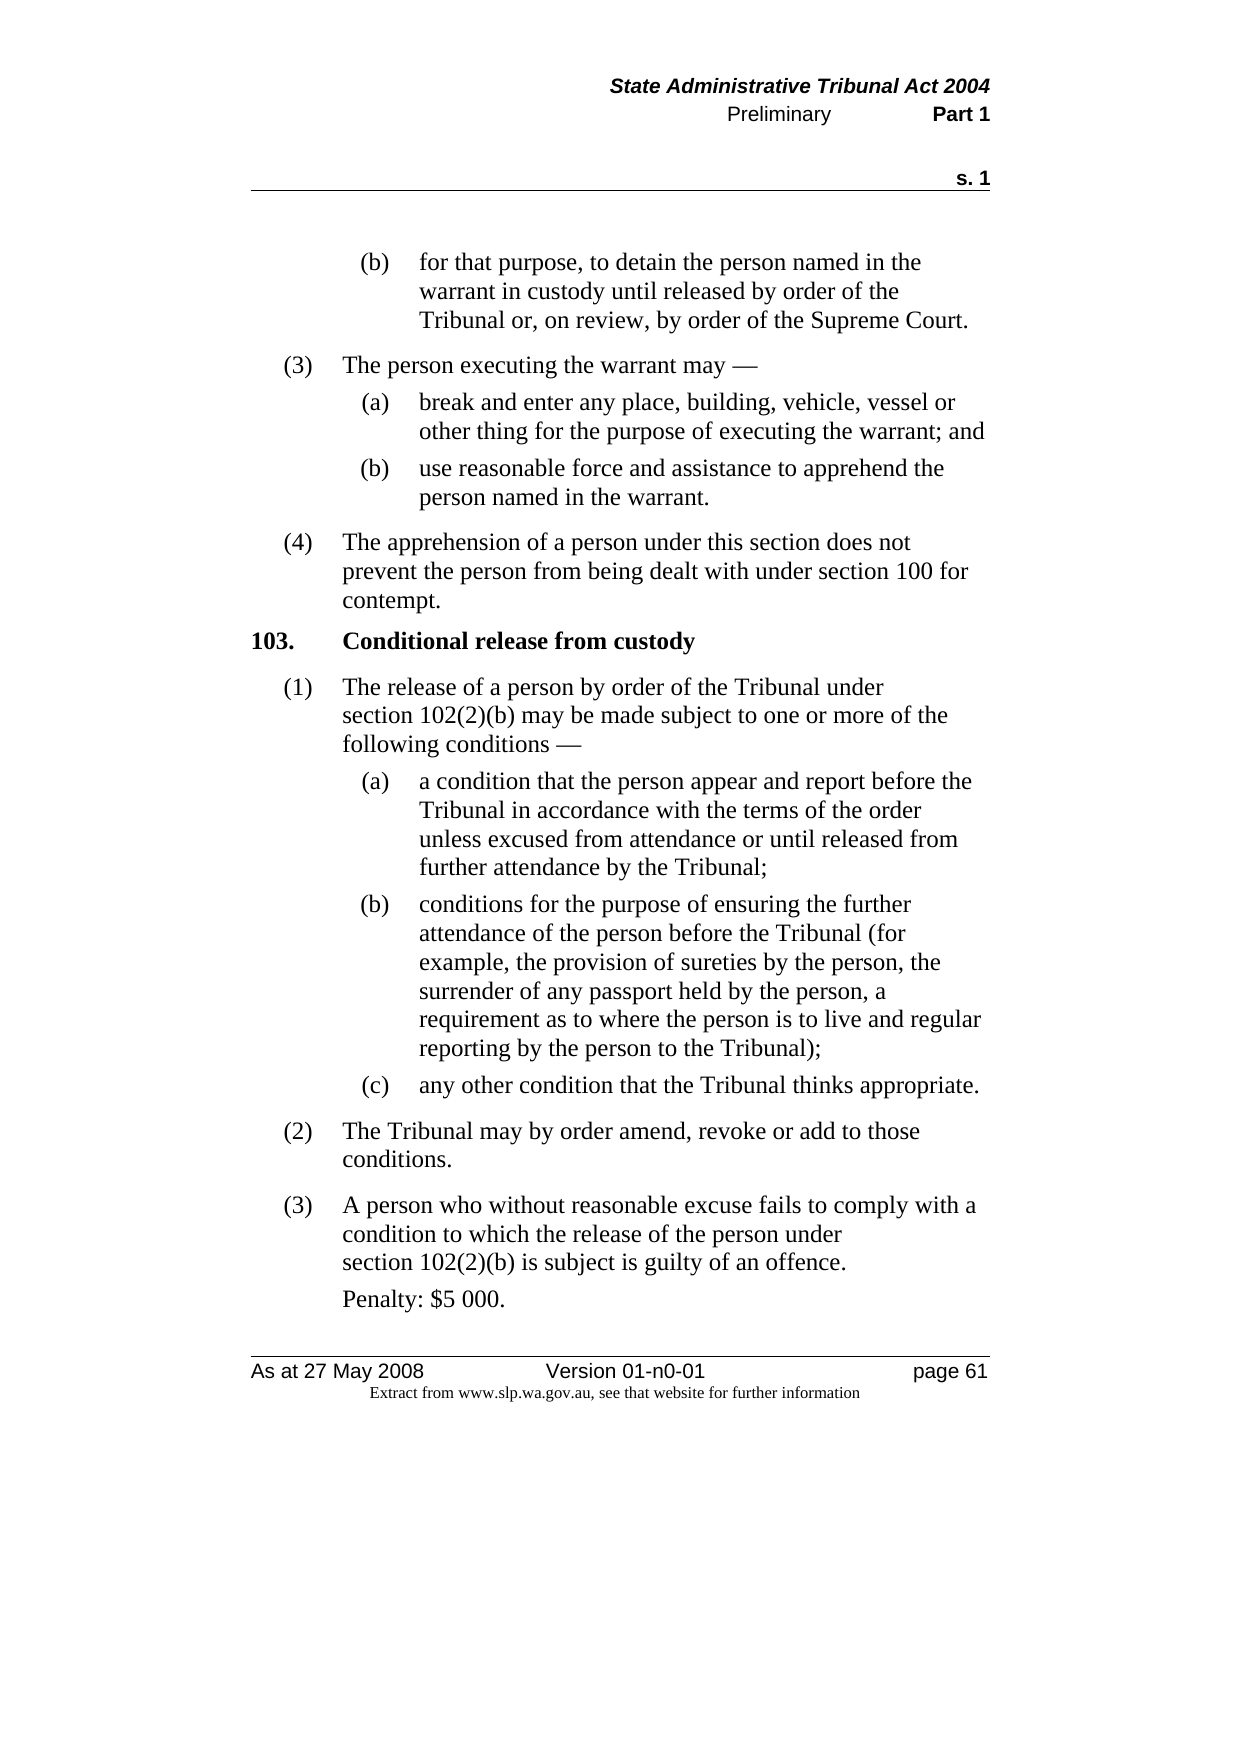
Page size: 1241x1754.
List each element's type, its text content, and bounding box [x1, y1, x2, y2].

text (3) A person who without reasonable excuse fails to comply with a condition to which the release of the person under section 102(2)(b) is subject is guilty of an offence. [251, 1190, 990, 1276]
text (b) conditions for the purpose of ensuring the further attendance of the person before the Tribunal (for example, the provision of sureties by the person, the surrender of any passport held by the person, a requirement as to where the person is to live and regular reporting by the person to the Tribunal); [251, 889, 990, 1062]
text (3) The person executing the warrant may — [251, 350, 990, 379]
text (4) The apprehension of a person under this section does not prevent the person from being dealt with under section 100 for contempt. [251, 527, 990, 614]
text (c) any other condition that the Tribunal thinks appropriate. [251, 1070, 990, 1099]
subtitle 103. Conditional release from custody [251, 626, 990, 655]
text Penalty: $5 000. [251, 1284, 990, 1313]
text (b) for that purpose, to detain the person named in the warrant in custody until released by order of the Tribunal or, on review, by order of the Supreme Court. [251, 247, 990, 334]
text (b) use reasonable force and assistance to apprehend the person named in the warrant. [251, 453, 990, 511]
text (a) break and enter any place, building, vehicle, vessel or other thing for the purpose of executing the warrant; and [251, 387, 990, 445]
text (1) The release of a person by order of the Tribunal under section 102(2)(b) may be made subject to one or more of the following conditions — [251, 672, 990, 758]
text (2) The Tribunal may by order amend, revoke or add to those conditions. [251, 1116, 990, 1173]
text (a) a condition that the person appear and report before the Tribunal in accordance with the terms of the order unless excused from attendance or until released from further attendance by the Tribunal; [251, 766, 990, 881]
